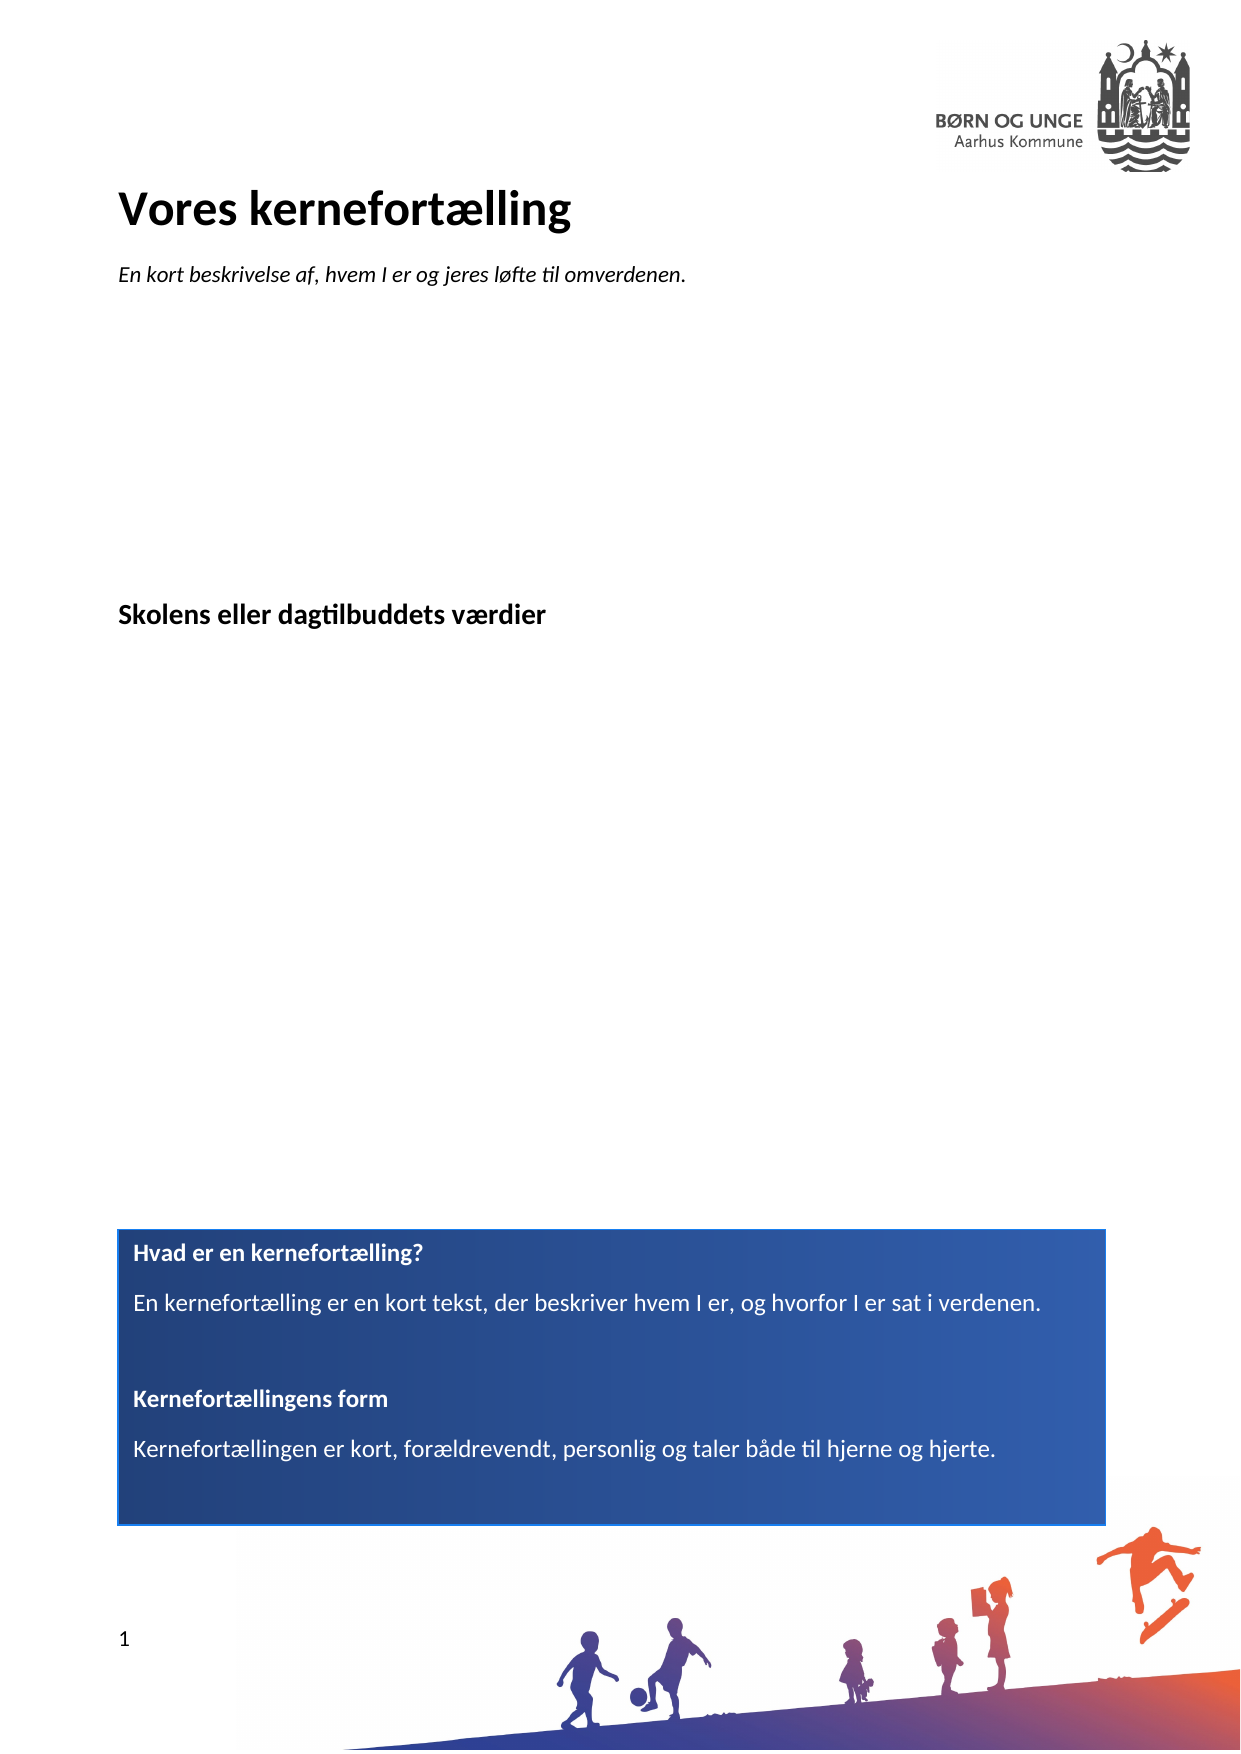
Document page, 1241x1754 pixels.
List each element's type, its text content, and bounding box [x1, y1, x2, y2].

picture [236, 1476, 1241, 1750]
text Vores kernefortælling [118, 177, 1122, 238]
text Skolens eller dagtilbuddets værdier [118, 596, 1122, 632]
text En kort beskrivelse af, hvem I er og jeres løfte til omverdenen. [118, 260, 1122, 288]
picture [936, 40, 1190, 172]
